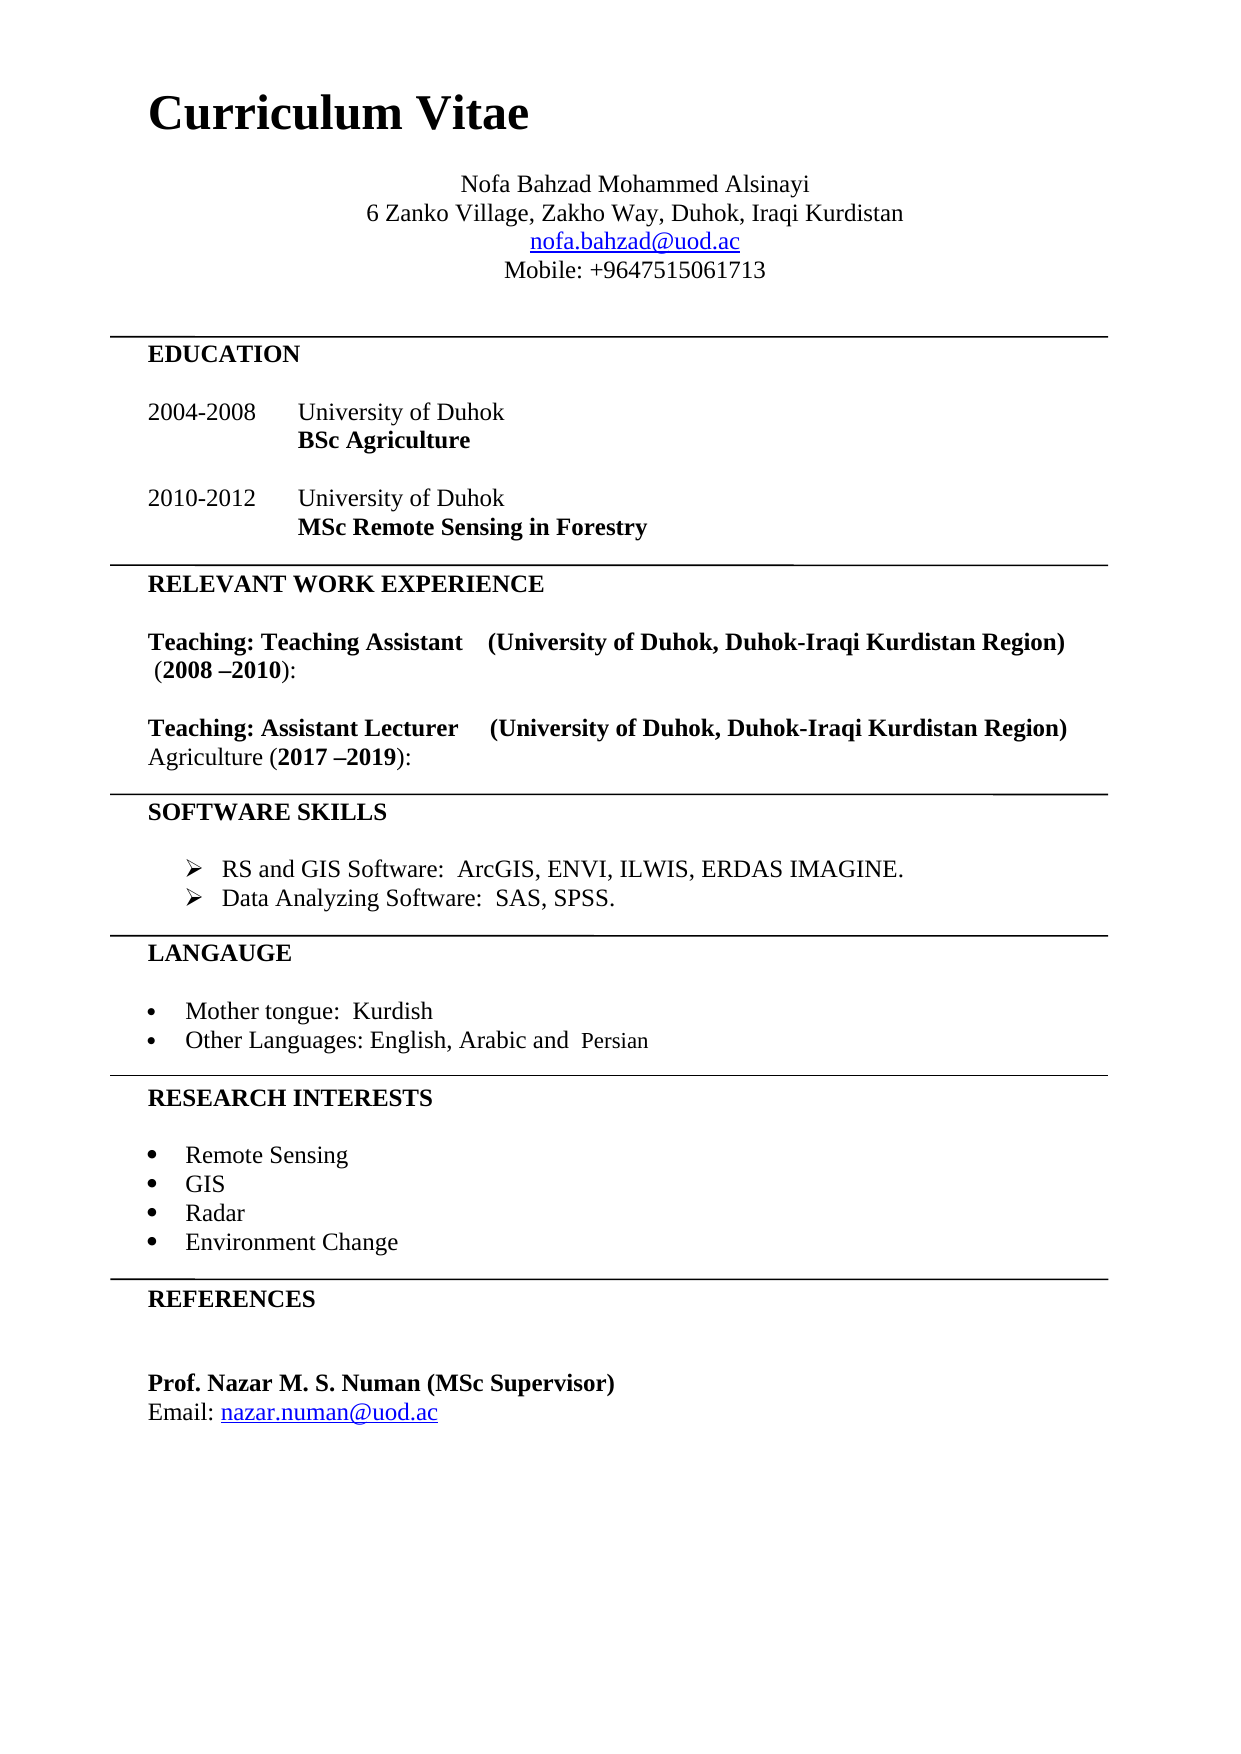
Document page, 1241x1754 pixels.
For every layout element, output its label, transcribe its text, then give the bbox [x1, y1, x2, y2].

text REFERENCES [148, 1284, 1122, 1313]
list Data Analyzing Software: SAS, SPSS. [184, 883, 1122, 912]
text Prof. Nazar M. S. Numan (MSc Supervisor) [148, 1368, 1122, 1397]
text Mobile: +9647515061713 [148, 255, 1122, 284]
text 2004-2008 University of Duhok [148, 397, 1122, 425]
list Radar [148, 1198, 1122, 1227]
text Nofa Bahzad Mohammed Alsinayi [148, 169, 1122, 198]
text Agriculture (2017 –2019): [148, 742, 1122, 770]
text LANGAUGE [148, 938, 1122, 967]
text Teaching: Assistant Lecturer (University of Duhok, Duhok-Iraqi Kurdistan Region) [148, 713, 1122, 742]
text Curriculum Vitae [148, 83, 1122, 140]
text RELEVANT WORK EXPERIENCE [148, 569, 1122, 598]
list Other Languages: English, Arabic and Persian [148, 1025, 1122, 1053]
text RESEARCH INTERESTS [148, 1083, 1122, 1111]
list Remote Sensing [148, 1141, 1122, 1169]
list GIS [148, 1169, 1122, 1198]
text EDUCATION [148, 339, 1122, 368]
text BSc Agriculture [223, 425, 1122, 454]
text SOFTWARE SKILLS [148, 797, 1122, 825]
text (2008 –2010): [148, 655, 1122, 684]
text nofa.bahzad@uod.ac [148, 226, 1122, 255]
text Email: nazar.numan@uod.ac [148, 1397, 1122, 1426]
list RS and GIS Software: ArcGIS, ENVI, ILWIS, ERDAS IMAGINE. [184, 854, 1122, 883]
list Environment Change [148, 1227, 1122, 1256]
text Teaching: Teaching Assistant (University of Duhok, Duhok-Iraqi Kurdistan Region) [148, 627, 1122, 655]
text 6 Zanko Village, Zakho Way, Duhok, Iraqi Kurdistan [148, 198, 1122, 226]
text 2010-2012 University of Duhok [148, 483, 1122, 512]
text MSc Remote Sensing in Forestry [223, 512, 1122, 540]
list Mother tongue: Kurdish [148, 996, 1122, 1025]
